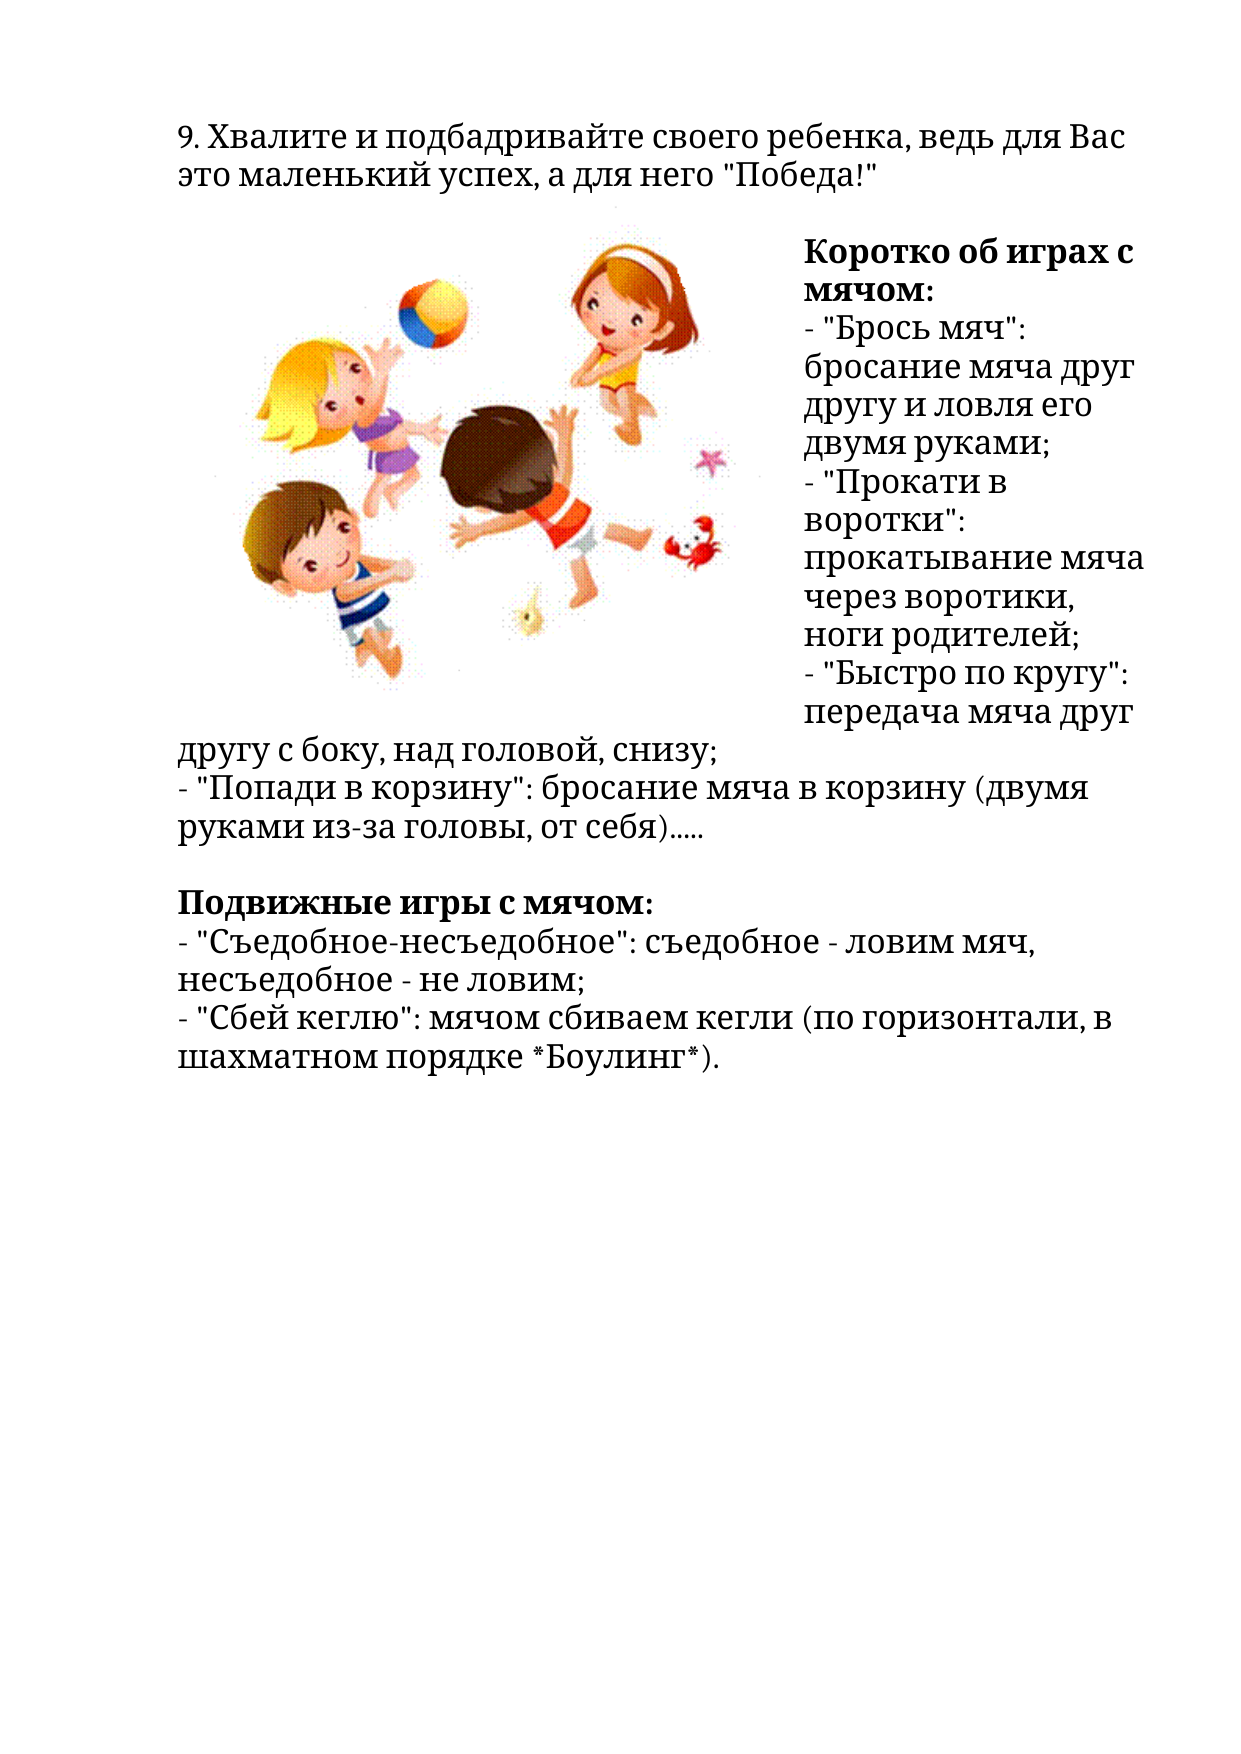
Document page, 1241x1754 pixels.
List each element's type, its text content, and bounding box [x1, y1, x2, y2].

picture [177, 194, 785, 728]
text Подвижные игры с мячом: - "Съедобное-несъедобное": съедобное - ловим мяч, несъедобное - не ловим; - "Сбей кеглю": мячом сбиваем кегли (по горизонтали, в шахматном порядке *Боулинг*). [177, 846, 1152, 1076]
